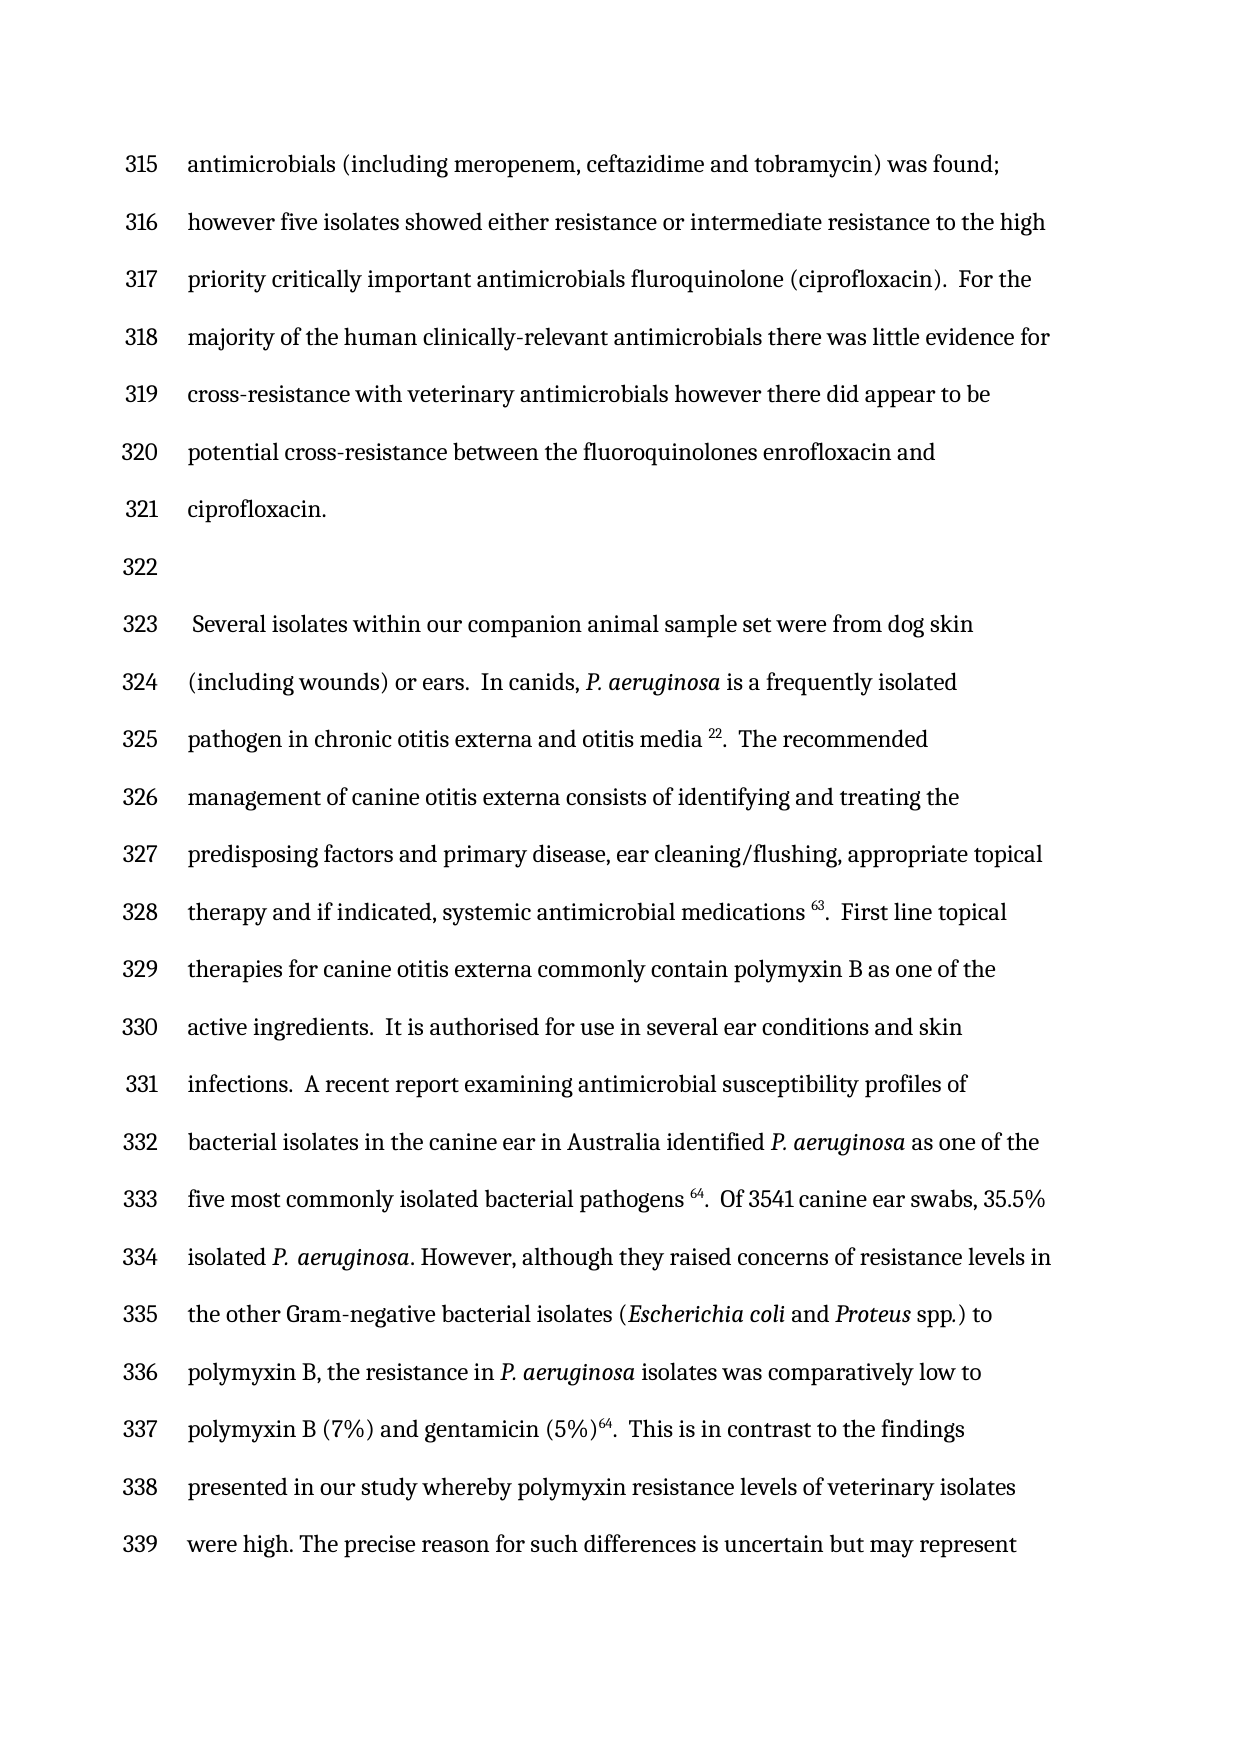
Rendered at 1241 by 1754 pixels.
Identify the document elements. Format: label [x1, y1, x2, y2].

text [187, 150, 1053, 524]
text [187, 610, 1053, 1559]
